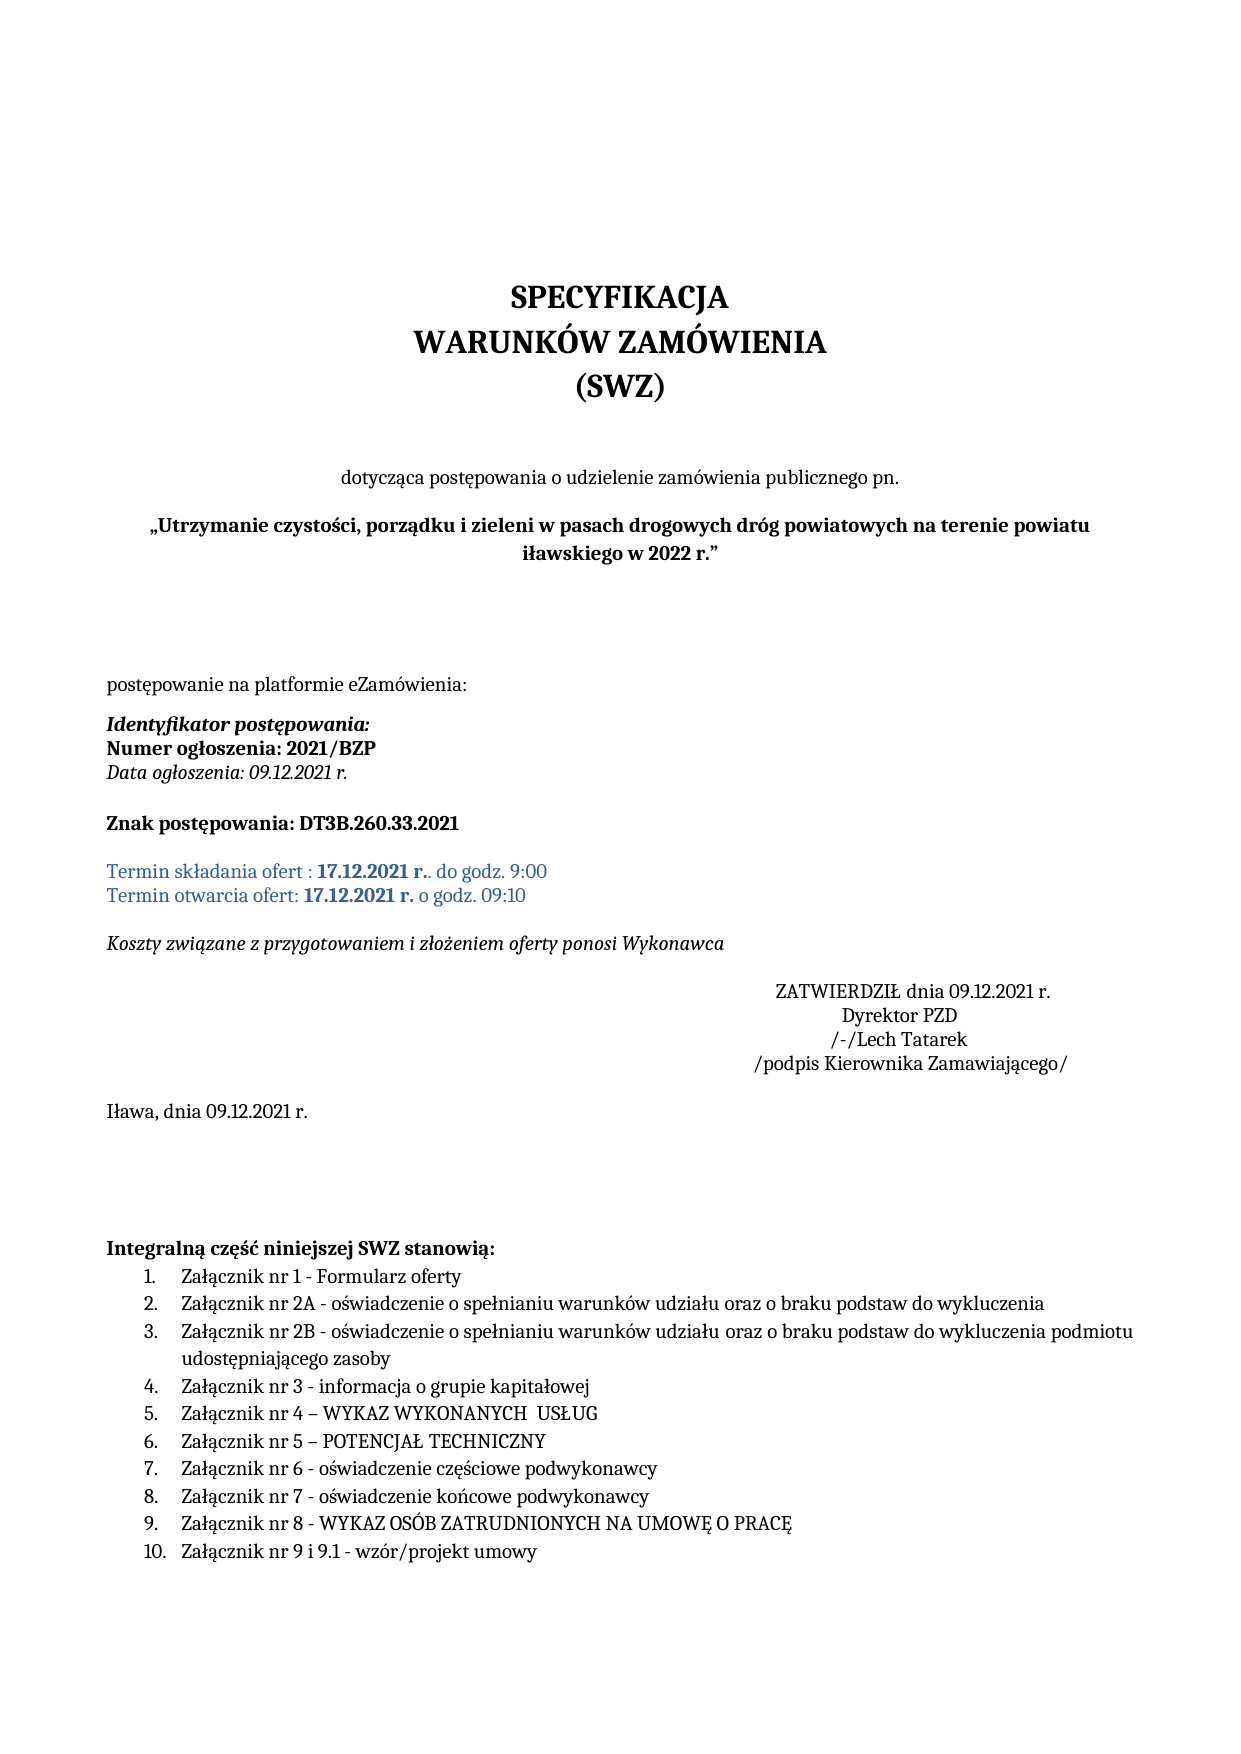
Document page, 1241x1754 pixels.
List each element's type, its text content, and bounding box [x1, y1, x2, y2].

list Załącznik nr 6 - oświadczenie częściowe podwykonawcy [144, 1457, 1134, 1481]
list Załącznik nr 2B - oświadczenie o spełnianiu warunków udziału oraz o braku podstaw do wykluczenia podmiotu udostępniającego zasoby [144, 1319, 1134, 1371]
text /-/Lech Tatarek [106, 1027, 1134, 1051]
text ZATWIERDZIŁ dnia 09.12.2021 r. [106, 979, 1134, 1003]
text Dyrektor PZD [106, 1003, 1134, 1027]
list Załącznik nr 9 i 9.1 - wzór/projekt umowy [144, 1539, 1134, 1563]
text Iława, dnia 09.12.2021 r. [106, 1099, 1134, 1123]
text Data ogłoszenia: 09.12.2021 r. [106, 760, 1134, 784]
list Załącznik nr 7 - oświadczenie końcowe podwykonawcy [144, 1484, 1134, 1508]
list Załącznik nr 5 – POTENCJAŁ TECHNICZNY [144, 1429, 1134, 1453]
text dotycząca postępowania o udzielenie zamówienia publicznego pn. [106, 466, 1134, 490]
text (SWZ) [106, 367, 1134, 405]
list Załącznik nr 4 – WYKAZ WYKONANYCH USŁUG [144, 1402, 1134, 1426]
text SPECYFIKACJA [106, 279, 1134, 317]
text Znak postępowania: DT3B.260.33.2021 [106, 812, 1134, 836]
text Termin otwarcia ofert: 17.12.2021 r. o godz. 09:10 [106, 884, 1134, 908]
text /podpis Kierownika Zamawiającego/ [106, 1051, 1134, 1075]
text Integralną część niniejszej SWZ stanowią: [106, 1237, 1134, 1261]
text „Utrzymanie czystości, porządku i zieleni w pasach drogowych dróg powiatowych na terenie powiatu iławskiego w 2022 r.” [106, 514, 1134, 566]
list Załącznik nr 3 - informacja o grupie kapitałowej [144, 1374, 1134, 1398]
text Termin składania ofert : 17.12.2021 r.. do godz. 9:00 [106, 860, 1134, 884]
text Numer ogłoszenia: 2021/BZP [106, 736, 1134, 760]
list Załącznik nr 8 - WYKAZ OSÓB ZATRUDNIONYCH NA UMOWĘ O PRACĘ [144, 1512, 1134, 1536]
list Załącznik nr 1 - Formularz oferty [144, 1264, 1134, 1288]
text Koszty związane z przygotowaniem i złożeniem oferty ponosi Wykonawca [106, 932, 1134, 956]
text Identyfikator postępowania: [106, 712, 1134, 736]
text postępowanie na platformie eZamówienia: [106, 672, 1134, 696]
text WARUNKÓW ZAMÓWIENIA [106, 323, 1134, 361]
list Załącznik nr 2A - oświadczenie o spełnianiu warunków udziału oraz o braku podstaw do wykluczenia [144, 1292, 1134, 1316]
